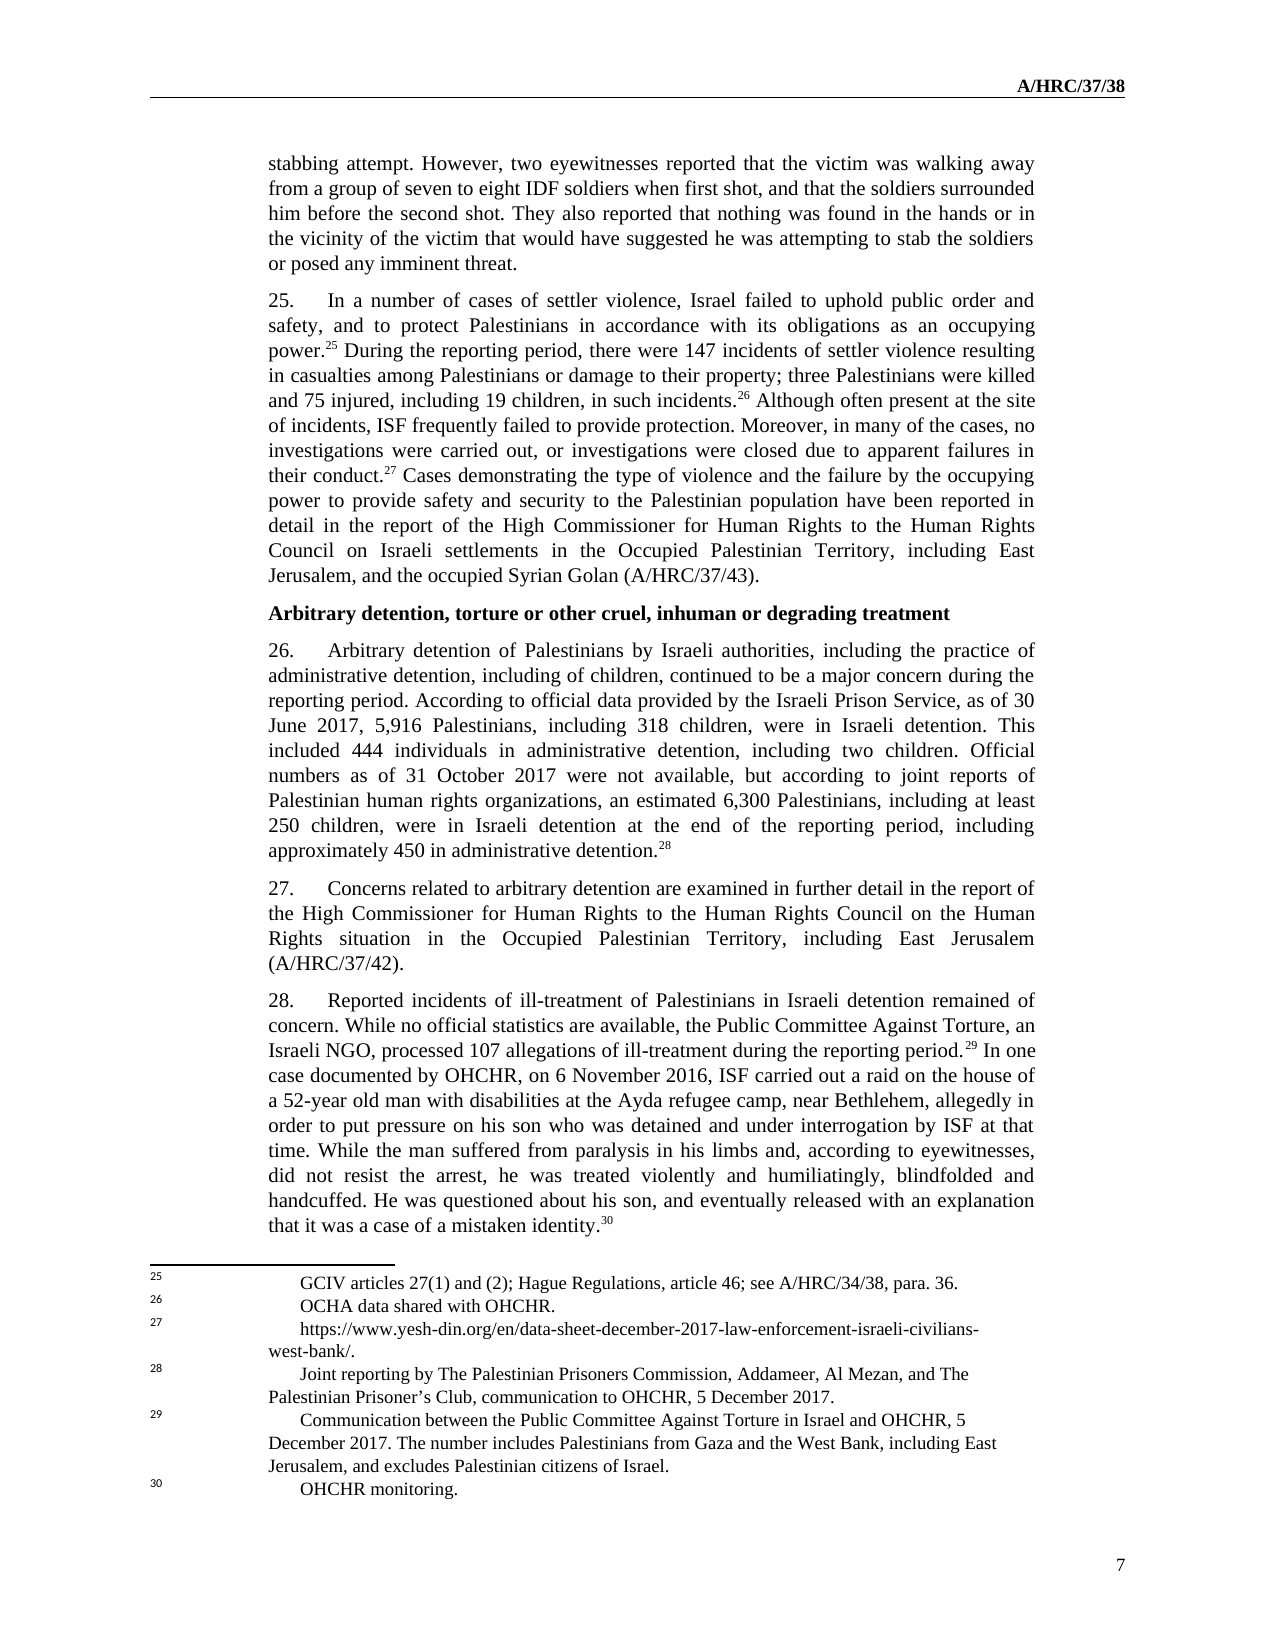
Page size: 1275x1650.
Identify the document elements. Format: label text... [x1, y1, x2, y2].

list Reported incidents of ill-treatment of Palestinians in Israeli detention remained of concern. While no official statistics are available, the Public Committee Against Torture, an Israeli NGO, processed 107 allegations of ill-treatment during the reporting period. In one case documented by OHCHR, on 6 November 2016, ISF carried out a raid on the house of a 52-year old man with disabilities at the Ayda refugee camp, near Bethlehem, allegedly in order to put pressure on his son who was detained and under interrogation by ISF at that time. While the man suffered from paralysis in his limbs and, according to eyewitnesses, did not resist the arrest, he was treated violently and humiliatingly, blindfolded and handcuffed. He was questioned about his son, and eventually released with an explanation that it was a case of a mistaken identity. [268, 987, 1036, 1237]
list Arbitrary detention of Palestinians by Israeli authorities, including the practice of administrative detention, including of children, continued to be a major concern during the reporting period. According to official data provided by the Israeli Prison Service, as of 30 June 2017, 5,916 Palestinians, including 318 children, were in Israeli detention. This included 444 individuals in administrative detention, including two children. Official numbers as of 31 October 2017 were not available, but according to joint reports of Palestinian human rights organizations, an estimated 6,300 Palestinians, including at least 250 children, were in Israeli detention at the end of the reporting period, including approximately 450 in administrative detention. [268, 637, 1036, 862]
list In a number of cases of settler violence, Israel failed to uphold public order and safety, and to protect Palestinians in accordance with its obligations as an occupying power. During the reporting period, there were 147 incidents of settler violence resulting in casualties among Palestinians or damage to their property; three Palestinians were killed and 75 injured, including 19 children, in such incidents. Although often present at the site of incidents, ISF frequently failed to provide protection. Moreover, in many of the cases, no investigations were carried out, or investigations were closed due to apparent failures in their conduct. Cases demonstrating the type of violence and the failure by the occupying power to provide safety and security to the Palestinian population have been reported in detail in the report of the High Commissioner for Human Rights to the Human Rights Council on Israeli settlements in the Occupied Palestinian Territory, including East Jerusalem, and the occupied Syrian Golan (A/HRC/37/43). [268, 287, 1036, 587]
list Concerns related to arbitrary detention are examined in further detail in the report of the High Commissioner for Human Rights to the Human Rights Council on the Human Rights situation in the Occupied Palestinian Territory, including East Jerusalem (A/HRC/37/42). [268, 875, 1036, 975]
text Arbitrary detention, torture or other cruel, inhuman or degrading treatment [268, 600, 1036, 625]
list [268, 150, 1036, 275]
